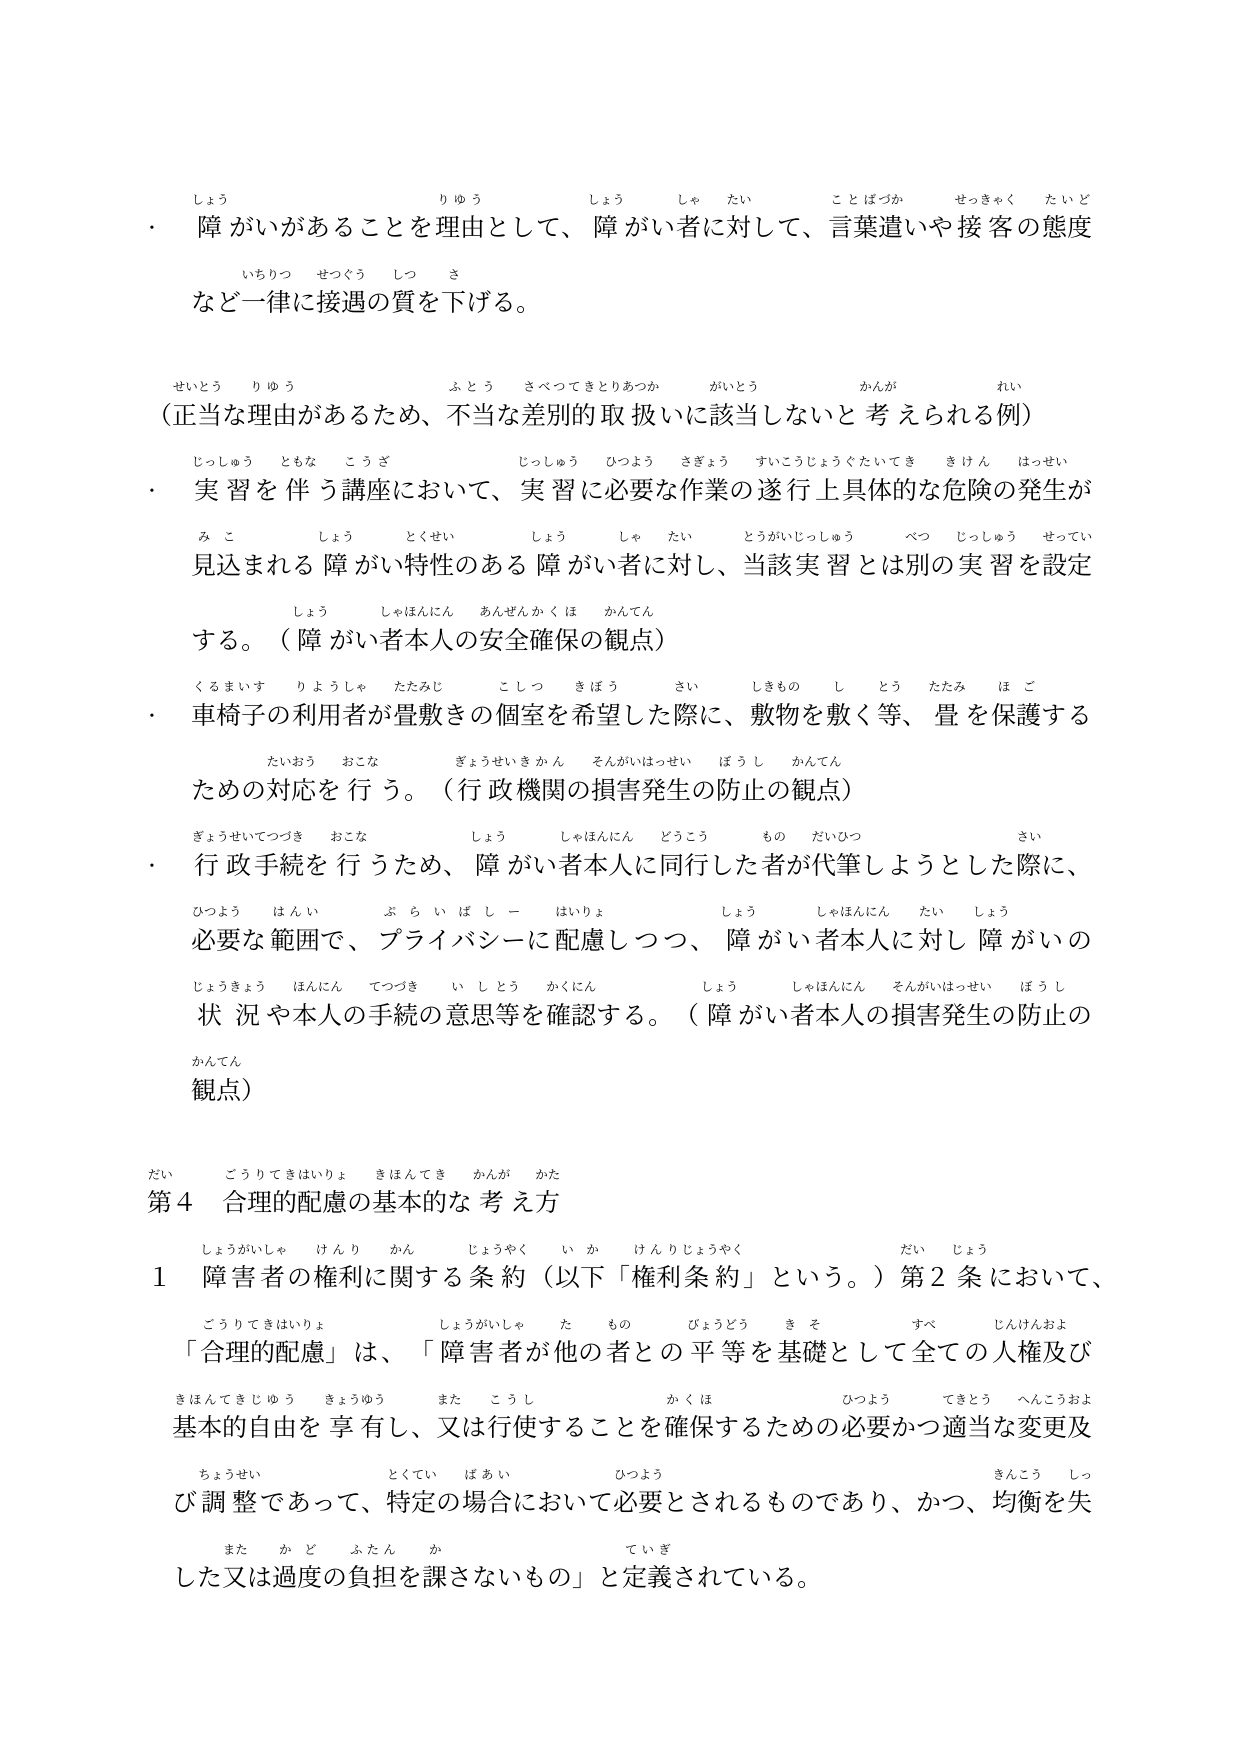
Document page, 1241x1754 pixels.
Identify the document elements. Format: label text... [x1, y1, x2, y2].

text （ながあるため、ないにしないとえられる） [148, 367, 1093, 442]
list のがきのをしたに、をく、をするためのをう。（ののの） [148, 667, 1093, 817]
list をうため、がいにしたがしようとしたに、なで、にしつつ、がいにしがいのやののをする。（がいののの） [148, 817, 1093, 1117]
list をうにおいて、になのなのがまれるがいのあるがいにし、とはのをする。（がいのの） [148, 442, 1093, 667]
text ４ のなえ [148, 1154, 1093, 1229]
text １ のにする（「」という。）２において、「」は、「がのとのをとしててのびをし、はすることをするためのかつなびであって、のにおいてとされるものであり、かつ、をしたはのをさないもの」とされている。 [148, 1229, 1093, 1604]
list がいがあることをとして、がいにして、いやのなどにのをげる。 [148, 179, 1093, 329]
